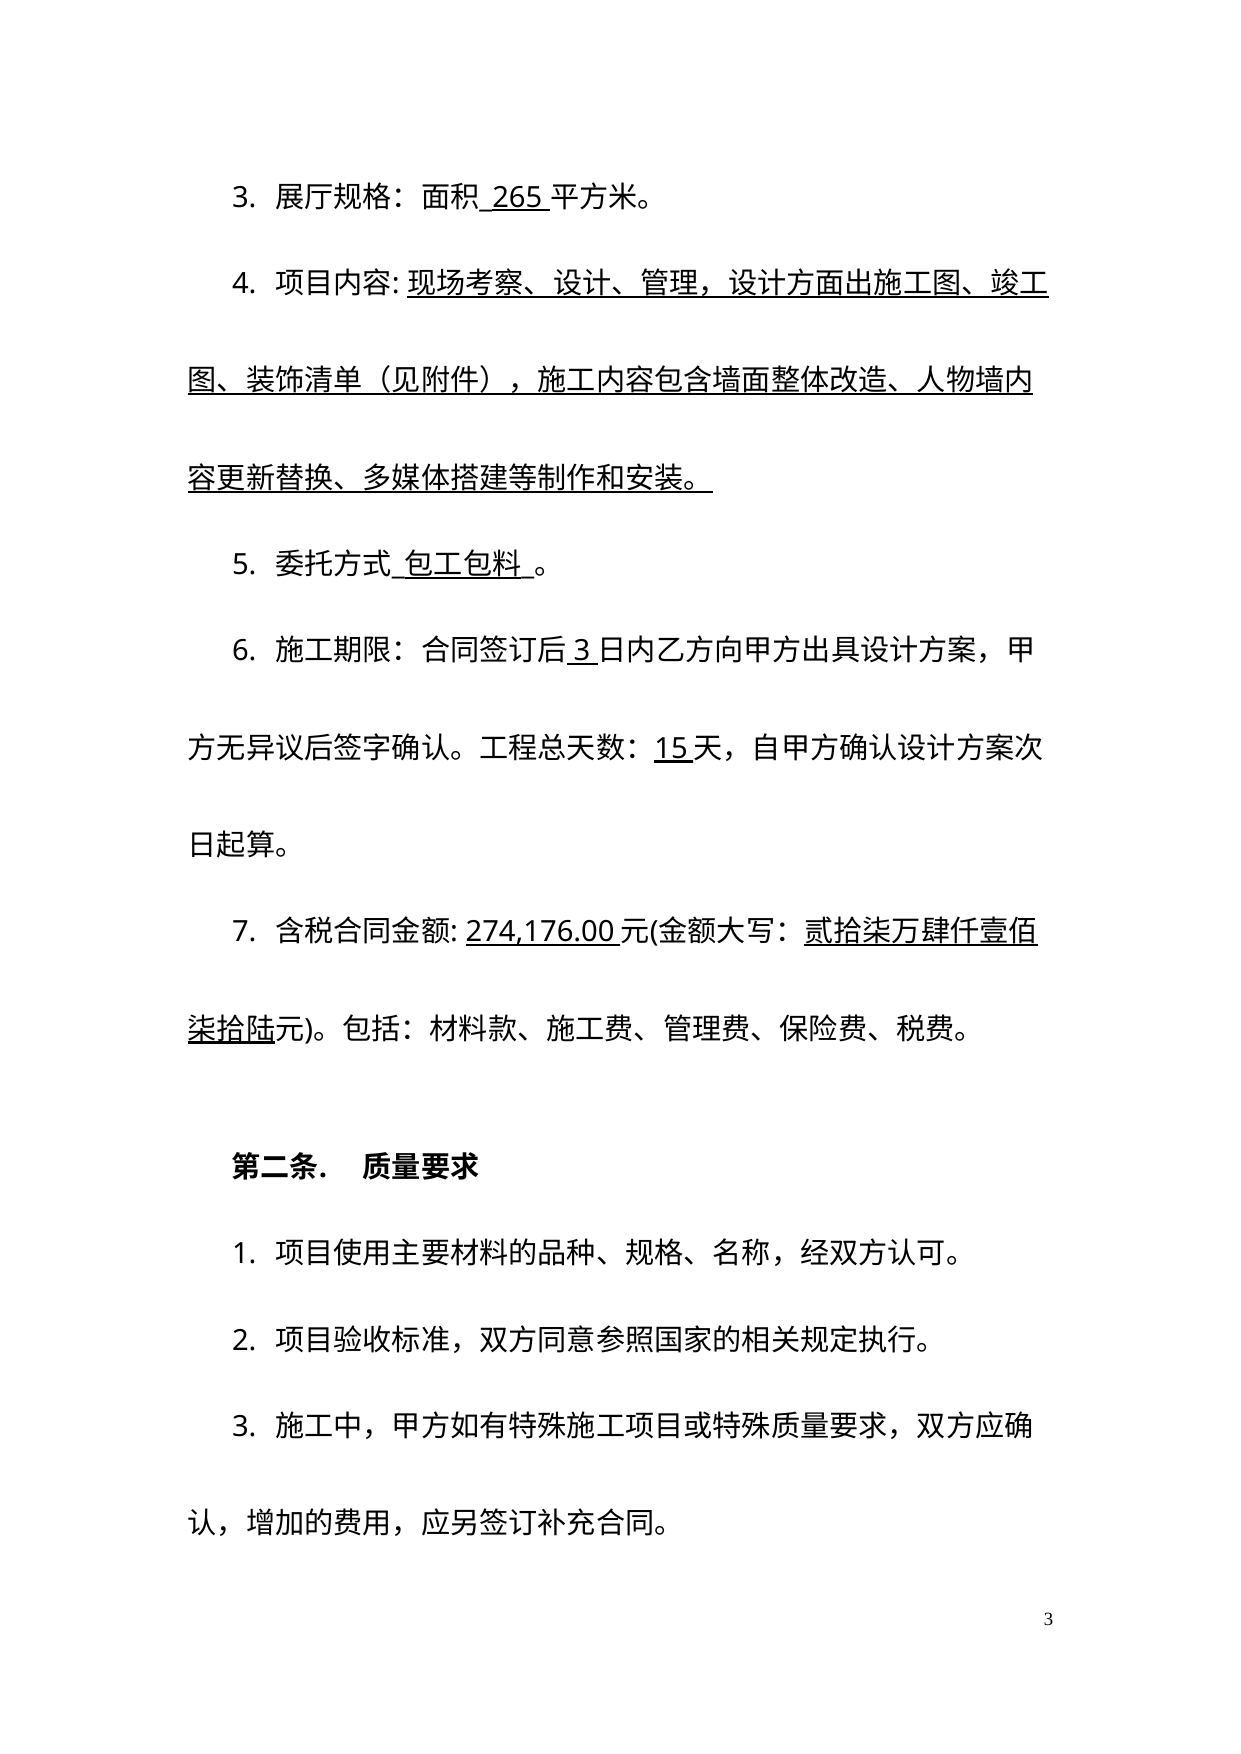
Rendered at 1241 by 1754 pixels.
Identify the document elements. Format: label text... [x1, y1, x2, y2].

list 施工期限：合同签订后 3 日内乙方向甲方出具设计方案，甲方无异议后签字确认。工程总天数：15天，自甲方确认设计方案次日起算。 [187, 615, 1053, 875]
list 展厅规格：面积_265 平方米。 [187, 162, 1053, 227]
list 项目验收标准，双方同意参照国家的相关规定执行。 [187, 1305, 1053, 1370]
list 委托方式_包工包料_。 [187, 529, 1053, 594]
list 含税合同金额: 274,176.00元(金额大写：贰拾柒万肆仟壹佰柒拾陆元)。包括：材料款、施工费、管理费、保险费、税费。 [187, 897, 1053, 1059]
list 施工中，甲方如有特殊施工项目或特殊质量要求，双方应确认，增加的费用，应另签订补充合同。 [187, 1391, 1053, 1553]
list 项目内容: 现场考察、设计、管理，设计方面出施工图、竣工图、装饰清单（见附件），施工内容包含墙面整体改造、人物墙内容更新替换、多媒体搭建等制作和安装。 [187, 248, 1053, 508]
list 项目使用主要材料的品种、规格、名称，经双方认可。 [187, 1219, 1053, 1284]
list 质量要求 [187, 1132, 1053, 1197]
